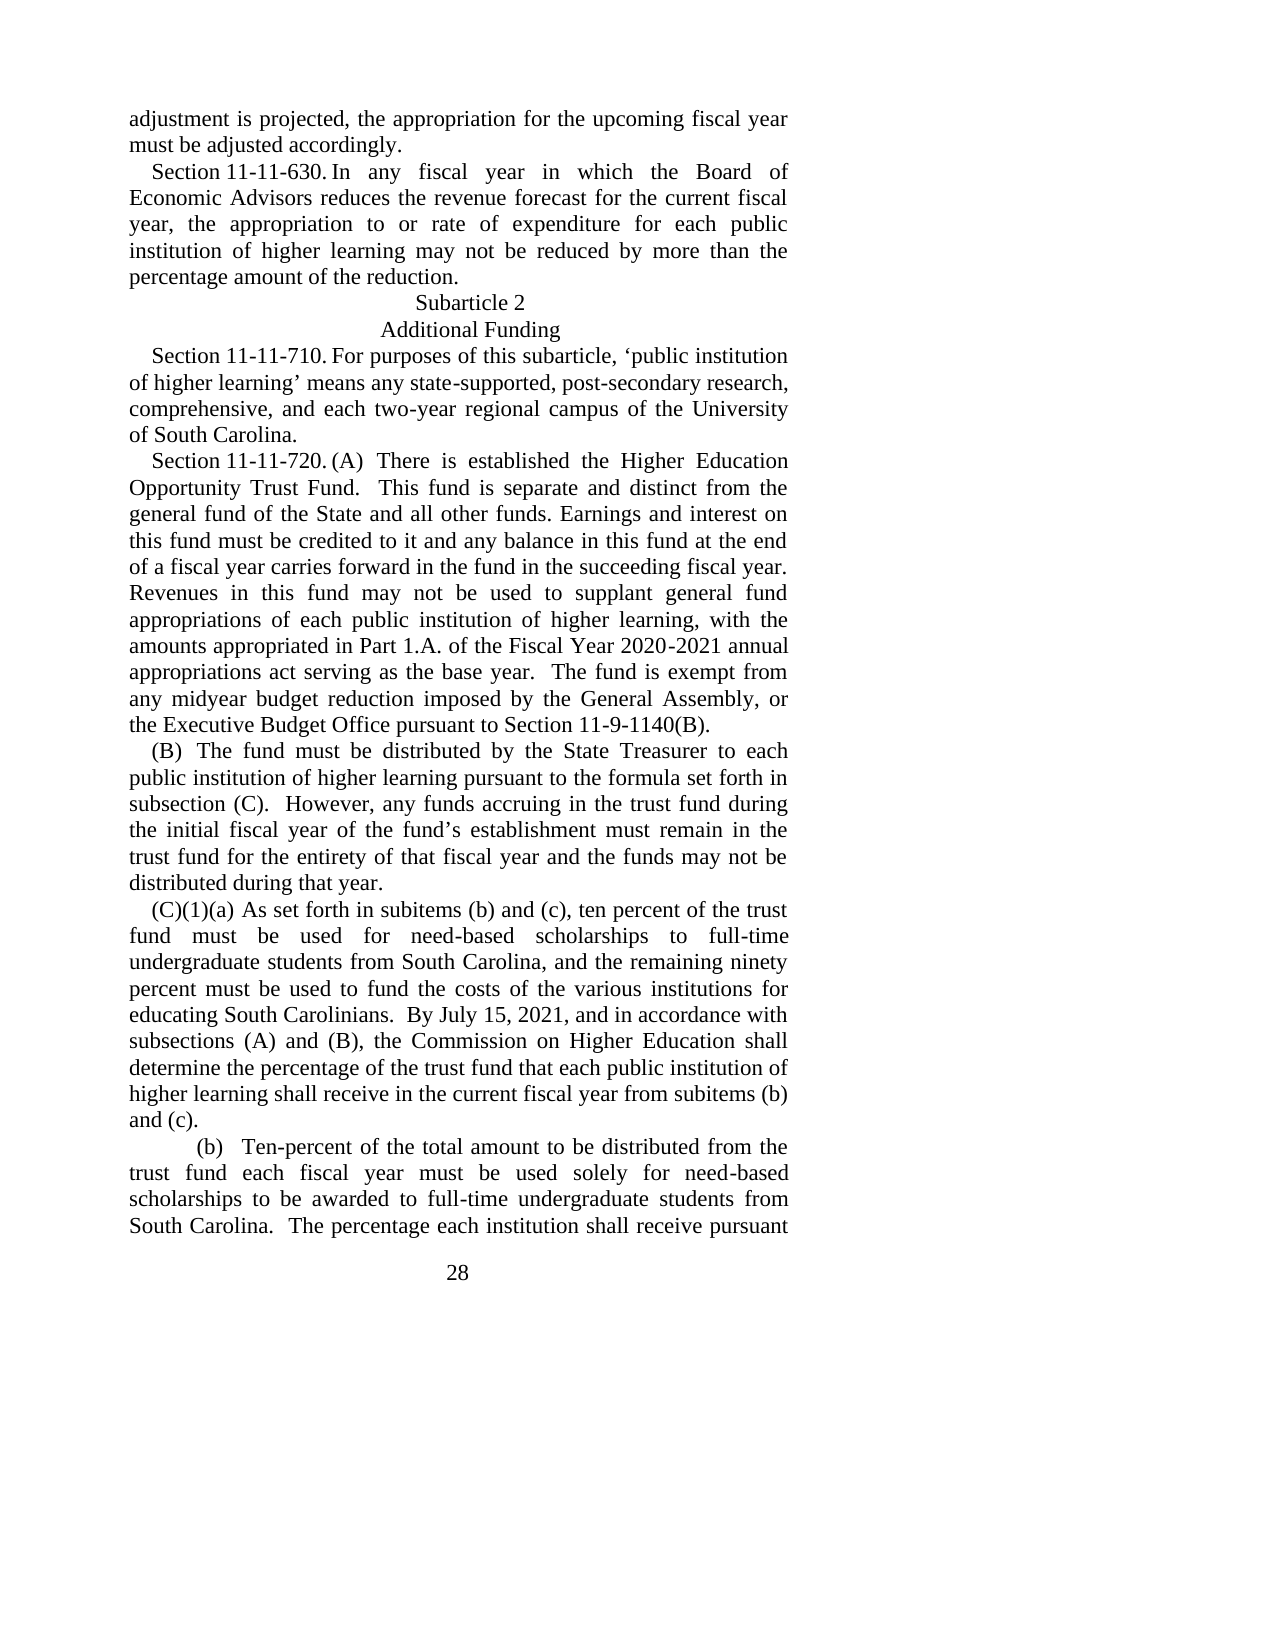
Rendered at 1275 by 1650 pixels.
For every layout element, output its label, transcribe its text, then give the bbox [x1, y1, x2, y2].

text Section 11-11-630. In any fiscal year in which the Board of Economic Advisors reduces the revenue forecast for the current fiscal year, the appropriation to or rate of expenditure for each public institution of higher learning may not be reduced by more than the percentage amount of the reduction. [129, 158, 789, 289]
text (B) The fund must be distributed by the State Treasurer to each public institution of higher learning pursuant to the formula set forth in subsection (C). However, any funds accruing in the trust fund during the initial fiscal year of the fund’s establishment must remain in the trust fund for the entirety of that fiscal year and the funds may not be distributed during that year. [129, 737, 789, 896]
text Additional Funding [129, 316, 789, 342]
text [129, 105, 789, 158]
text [129, 1133, 789, 1238]
text Section 11-11-720. (A) There is established the Higher Education Opportunity Trust Fund. This fund is separate and distinct from the general fund of the State and all other funds. Earnings and interest on this fund must be credited to it and any balance in this fund at the end of a fiscal year carries forward in the fund in the succeeding fiscal year. Revenues in this fund may not be used to supplant general fund appropriations of each public institution of higher learning, with the amounts appropriated in Part 1.A. of the Fiscal Year 2020-2021 annual appropriations act serving as the base year. The fund is exempt from any midyear budget reduction imposed by the General Assembly, or the Executive Budget Office pursuant to Section 11-9-1140(B). [129, 448, 789, 737]
text Section 11-11-710. For purposes of this subarticle, ‘public institution of higher learning’ means any state-supported, post-secondary research, comprehensive, and each two-year regional campus of the University of South Carolina. [129, 342, 789, 448]
text Subarticle 2 [129, 289, 789, 316]
text (C)(1)(a) As set forth in subitems (b) and (c), ten percent of the trust fund must be used for need-based scholarships to full-time undergraduate students from South Carolina, and the remaining ninety percent must be used to fund the costs of the various institutions for educating South Carolinians. By July 15, 2021, and in accordance with subsections (A) and (B), the Commission on Higher Education shall determine the percentage of the trust fund that each public institution of higher learning shall receive in the current fiscal year from subitems (b) and (c). [129, 896, 789, 1133]
